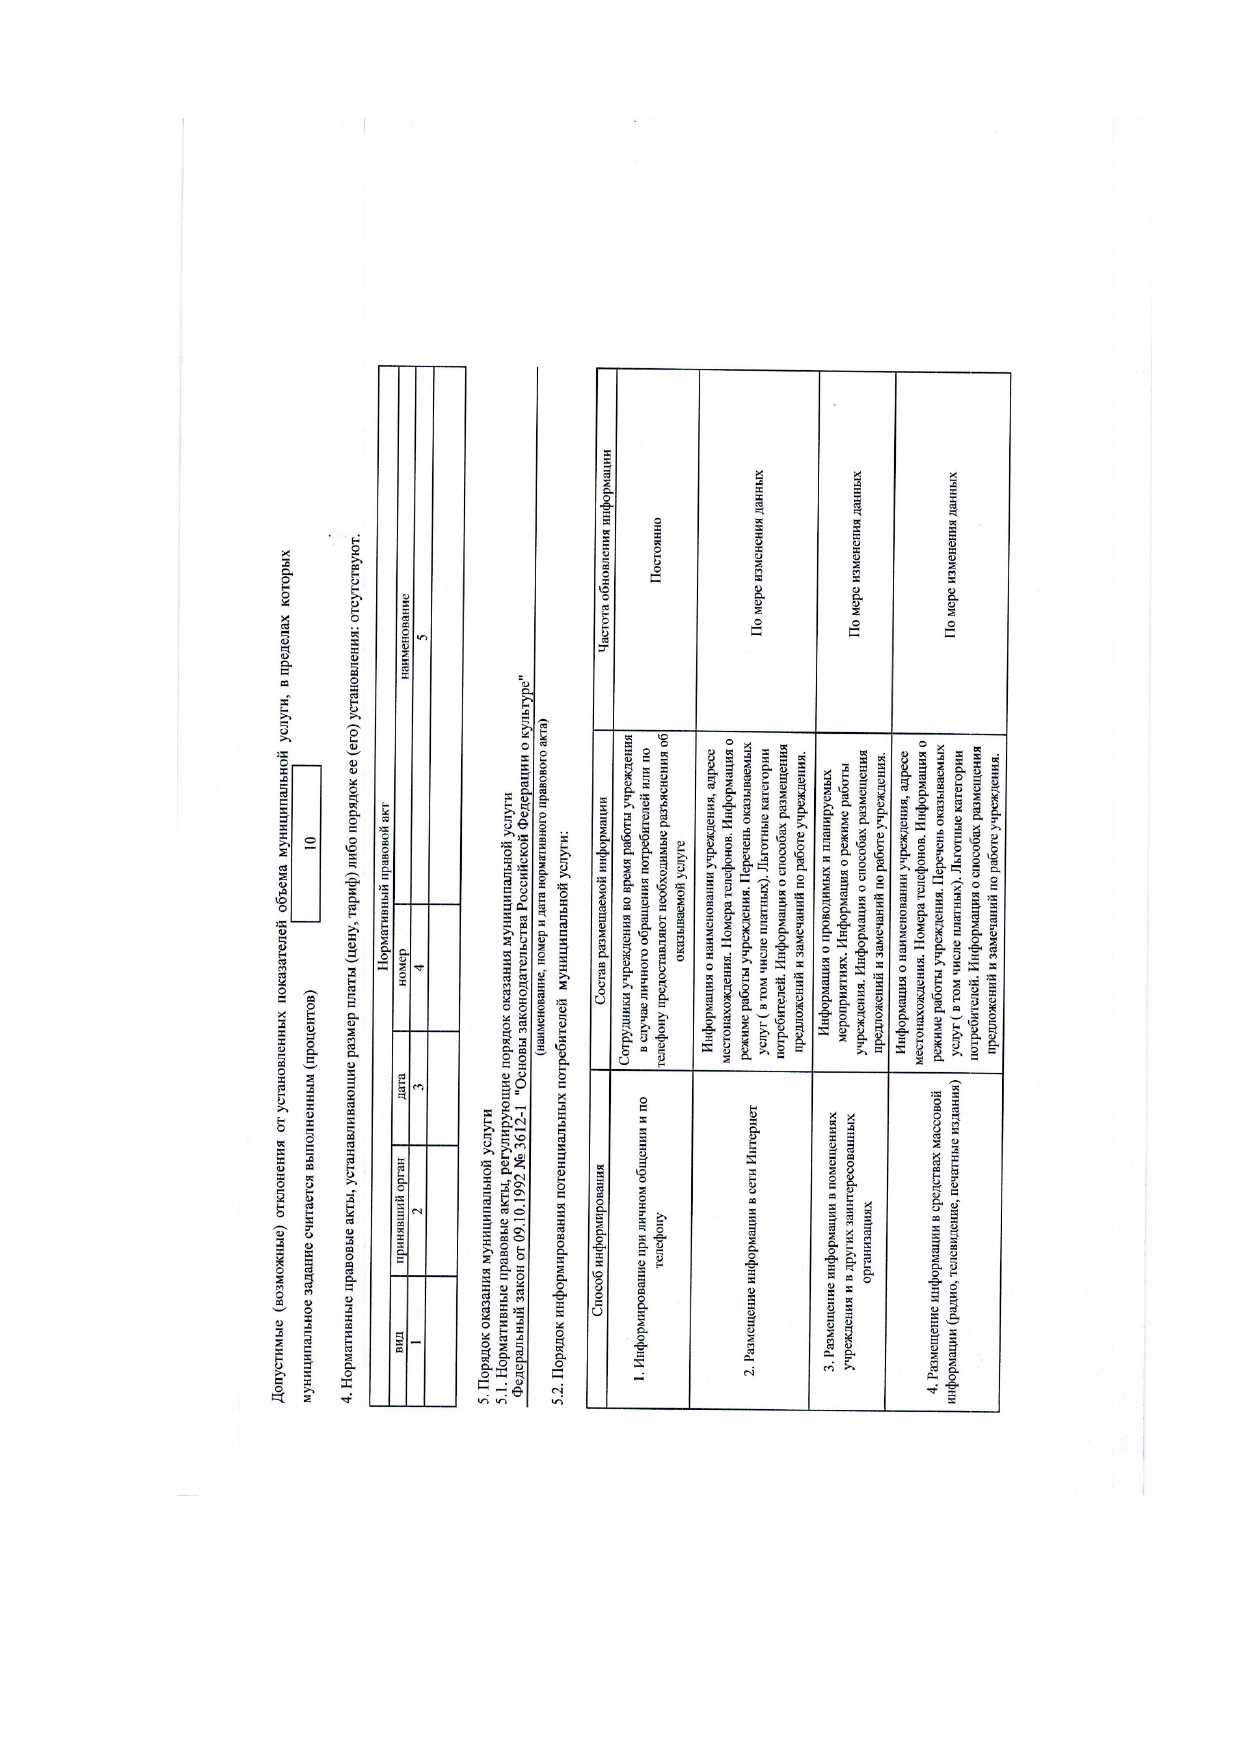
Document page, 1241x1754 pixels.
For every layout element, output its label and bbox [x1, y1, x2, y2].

picture [177, 118, 1153, 1496]
